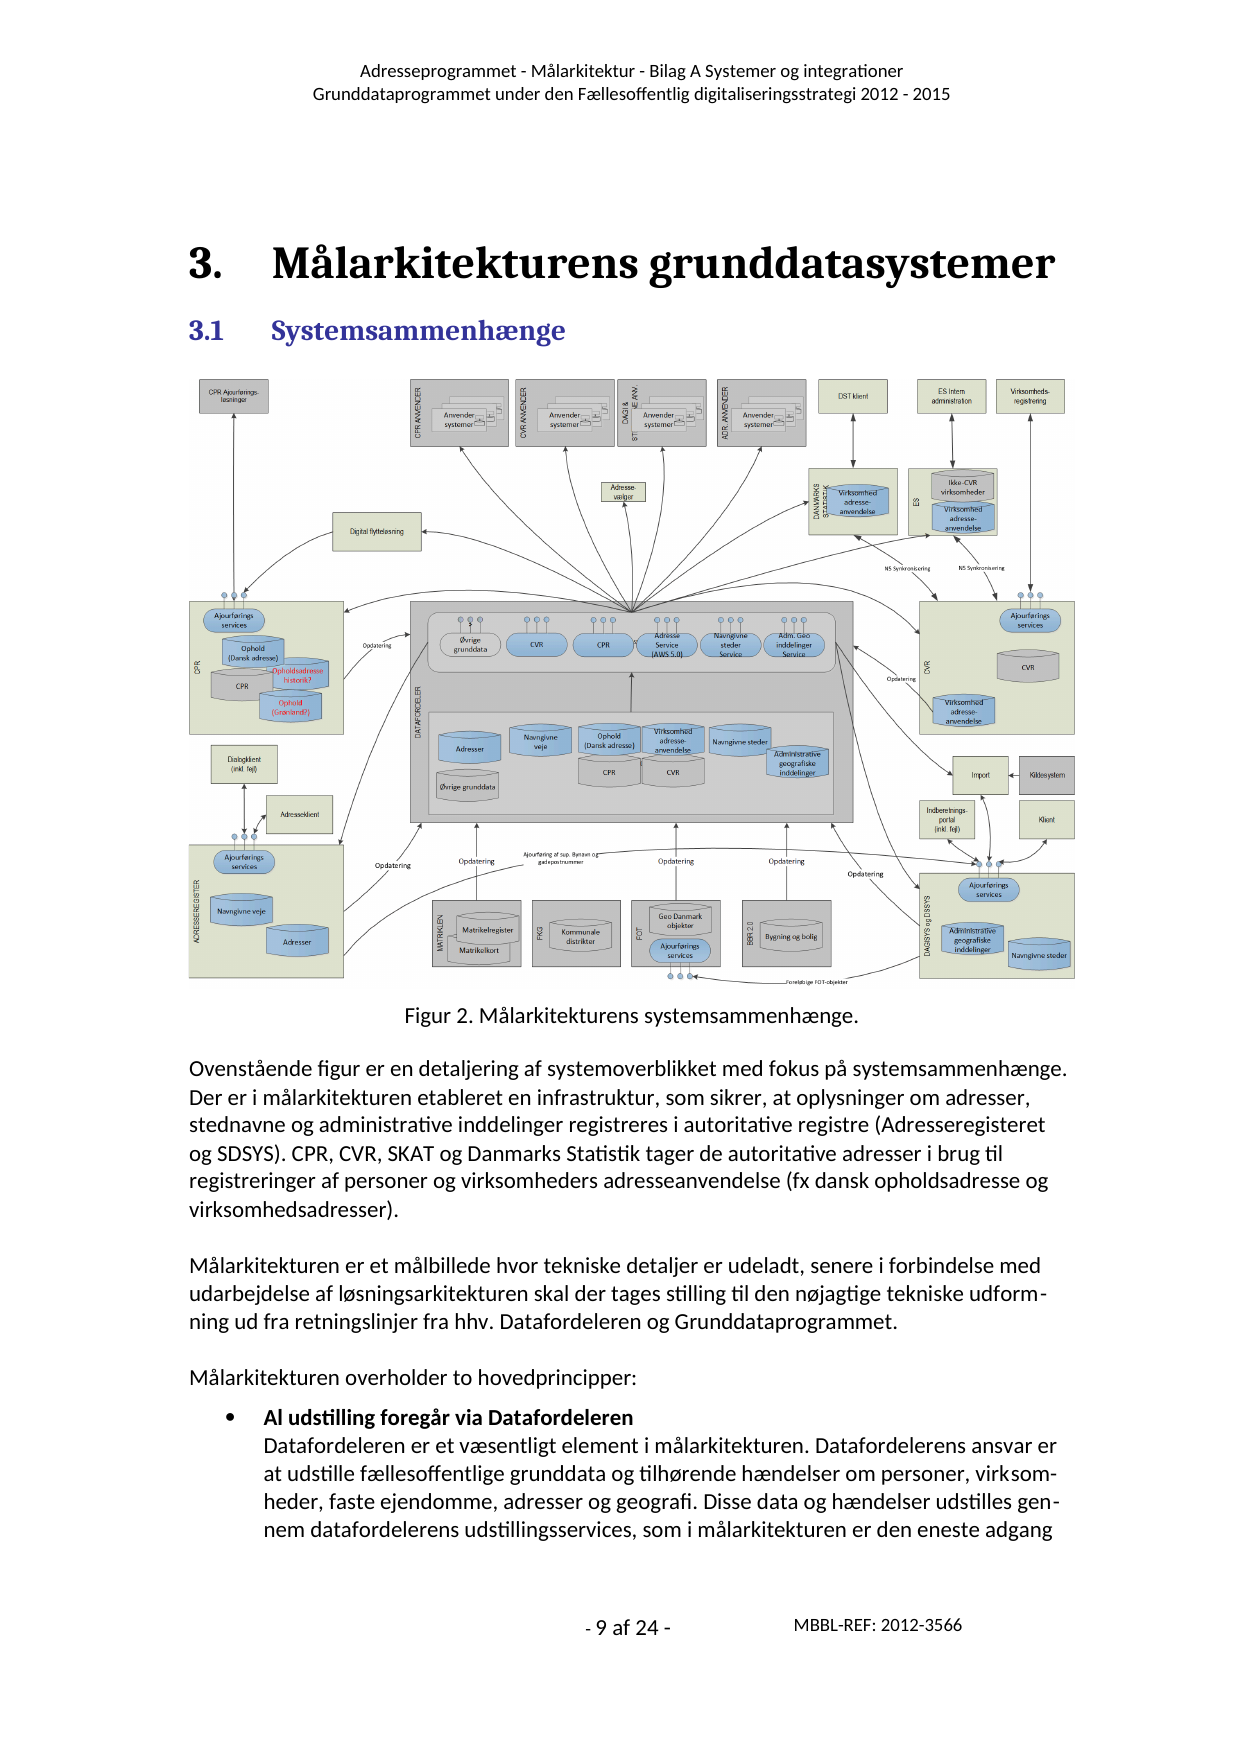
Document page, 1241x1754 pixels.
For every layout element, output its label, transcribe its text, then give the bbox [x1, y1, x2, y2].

text Figur 2. Målarkitekturens systemsammenhænge. [189, 1002, 1075, 1029]
text Ovenstående figur er en detaljering af systemoverblikket med fokus på systemsammenhænge. Der er i målarkitekturen etableret en infrastruktur, som sikrer, at oplysninger om adresser, stednavne og administrative inddelinger registreres i autoritative registre (Adresseregisteret og SDSYS). CPR, CVR, SKAT og Danmarks Statistik tager de autoritative adresser i brug til registreringer af personer og virksomheders adresseanvendelse (fx dansk opholdsadresse og virksomhedsadresser). [189, 1054, 1075, 1223]
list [226, 1403, 1075, 1543]
text Målarkitekturen er et målbillede hvor tekniske detaljer er udeladt, senere i forbindelse med udarbejdelse af løsningsarkitekturen skal der tages stilling til den nøjagtige tekniske udformning ud fra retningslinjer fra hhv. Datafordeleren og Grunddataprogrammet. [189, 1251, 1075, 1335]
subtitle Målarkitekturens grunddatasystemer [189, 237, 1075, 289]
picture [188, 379, 1075, 989]
subtitle Systemsammenhænge [189, 314, 1075, 348]
text Målarkitekturen overholder to hovedprincipper: [189, 1363, 1075, 1391]
